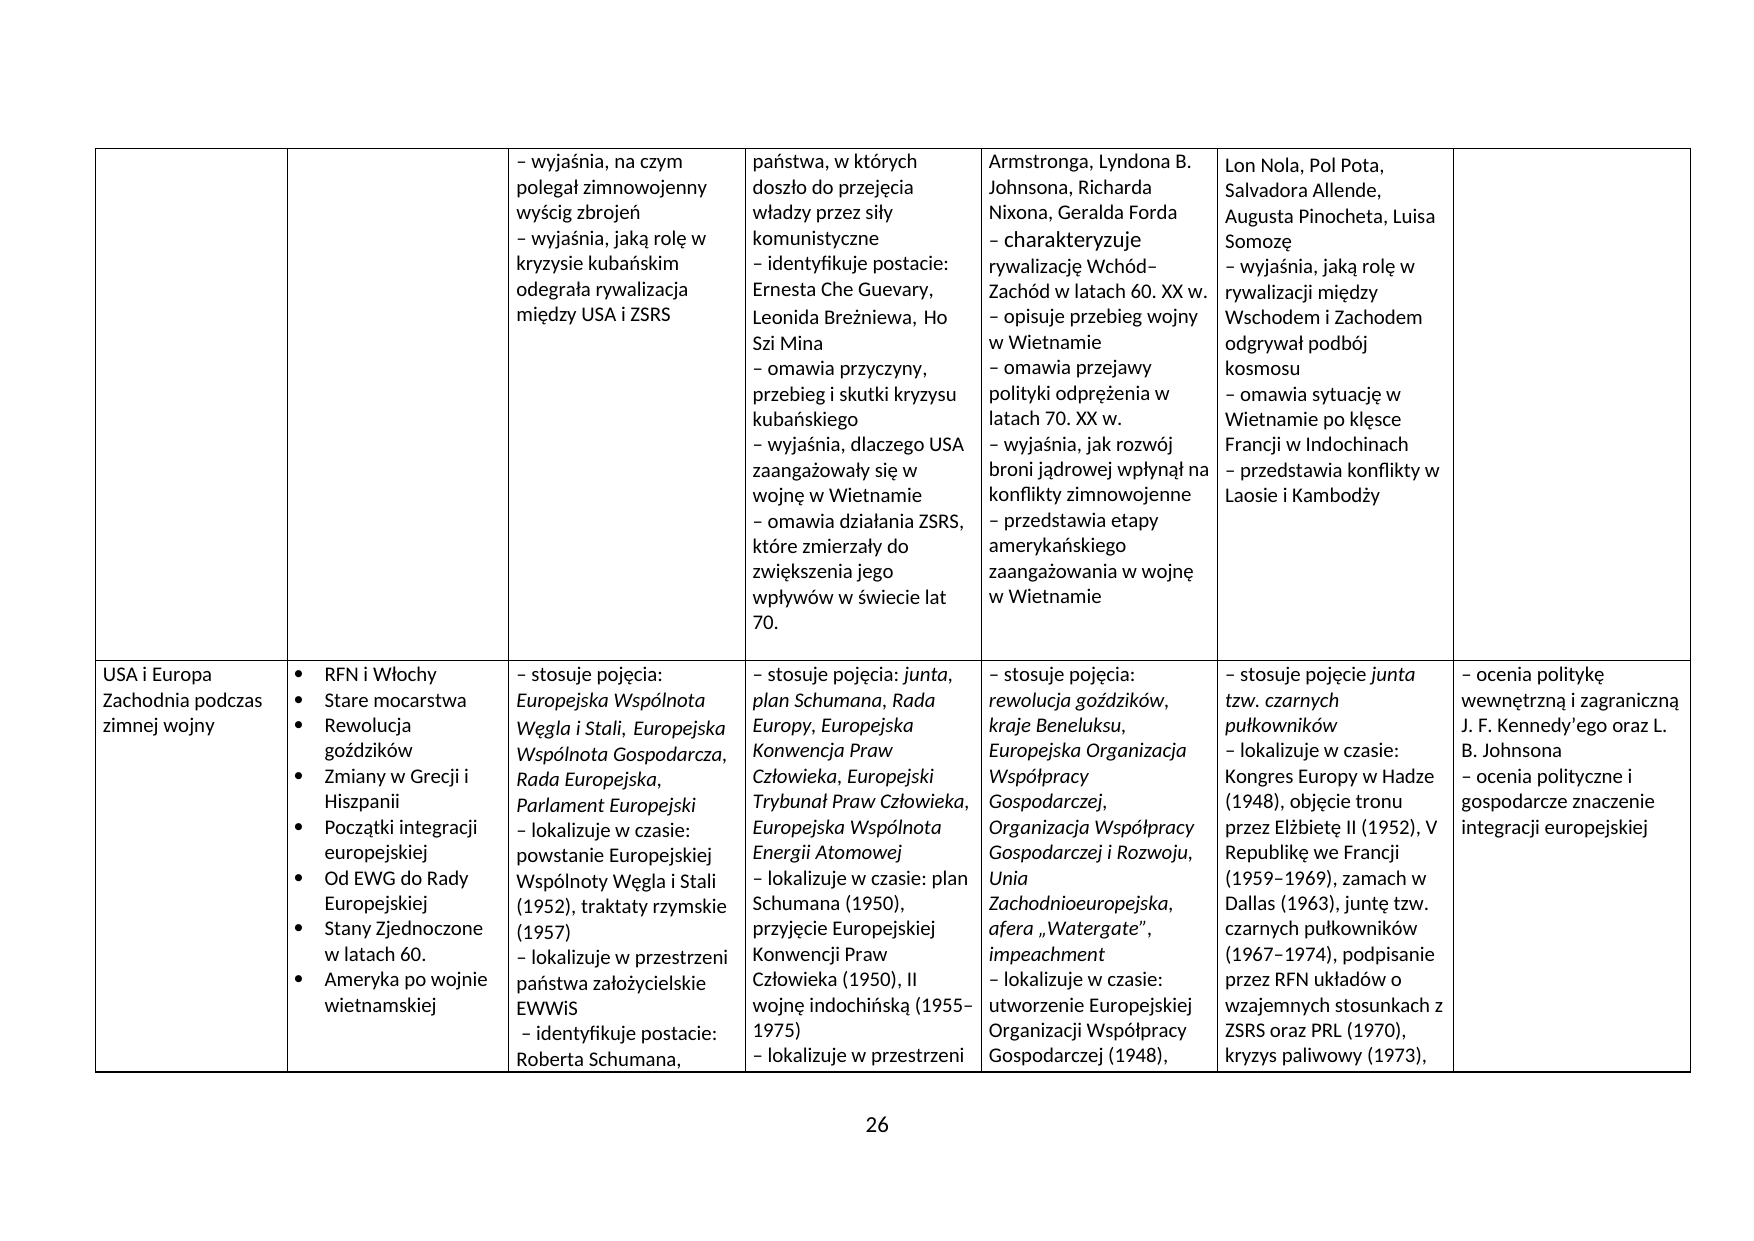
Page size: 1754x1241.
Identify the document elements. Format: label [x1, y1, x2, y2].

table_cell [1218, 661, 1453, 1071]
table_cell [746, 149, 981, 660]
table_cell [288, 149, 508, 660]
table_cell [509, 661, 745, 1071]
table_cell [96, 661, 287, 1071]
table_cell [288, 661, 508, 1071]
table_cell [746, 661, 981, 1071]
table_cell [1218, 149, 1453, 660]
table_cell [982, 661, 1217, 1071]
table_cell [1454, 661, 1690, 1071]
table_cell [96, 149, 287, 660]
table_cell [509, 149, 745, 660]
table_cell [982, 149, 1217, 660]
table_cell [1454, 149, 1690, 660]
